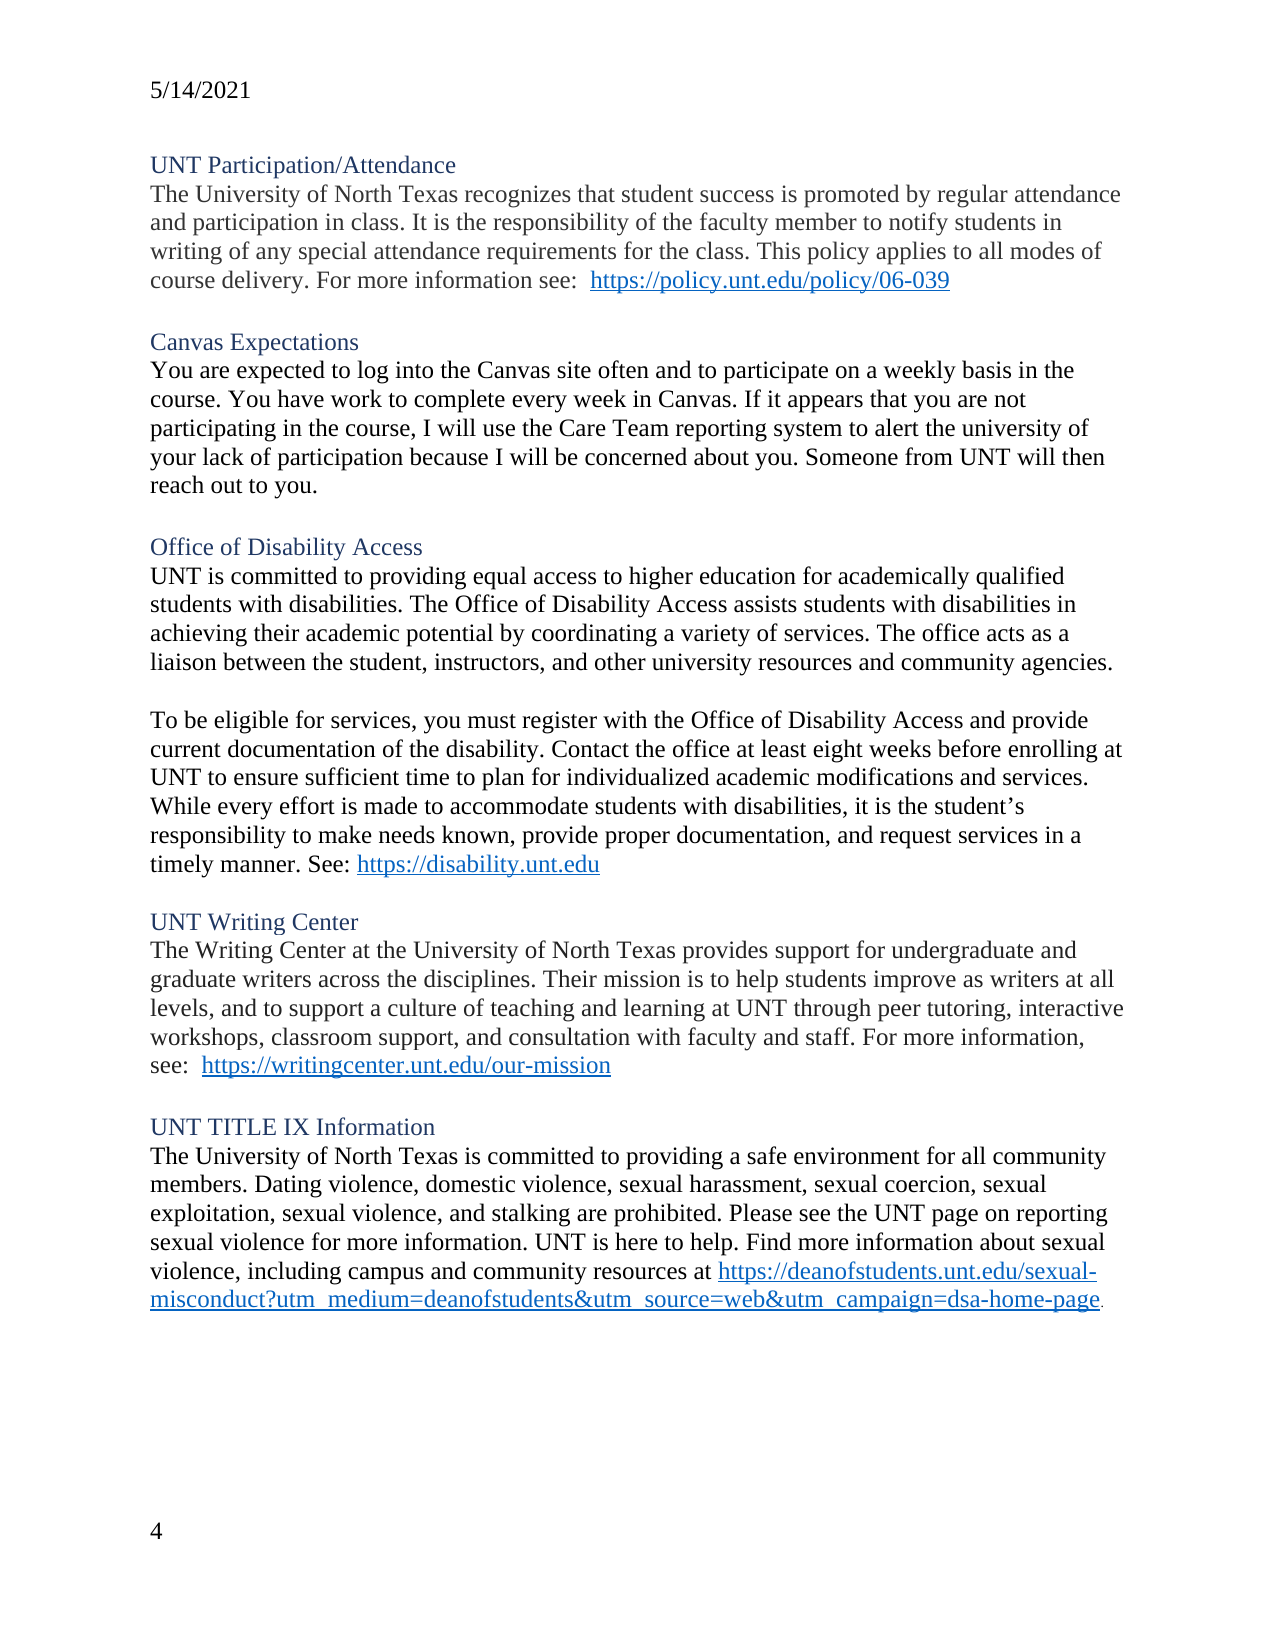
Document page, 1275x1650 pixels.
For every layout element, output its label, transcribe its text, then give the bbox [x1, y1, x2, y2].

text The University of North Texas is committed to providing a safe environment for all community members. Dating violence, domestic violence, sexual harassment, sexual coercion, sexual exploitation, sexual violence, and stalking are prohibited. Please see the UNT page on reporting sexual violence for more information. UNT is here to help. Find more information about sexual violence, including campus and community resources at https://deanofstudents.unt.edu/sexual-misconduct?utm_medium=deanofstudents&utm_source=web&utm_campaign=dsa-home-page. [150, 1141, 1125, 1313]
subtitle UNT Participation/Attendance [150, 150, 1125, 179]
text To be eligible for services, you must register with the Office of Disability Access and provide current documentation of the disability. Contact the office at least eight weeks before enrolling at UNT to ensure sufficient time to plan for individualized academic modifications and services. While every effort is made to accommodate students with disabilities, it is the student’s responsibility to make needs known, provide proper documentation, and request services in a timely manner. See: https://disability.unt.edu [150, 705, 1125, 877]
text The University of North Texas recognizes that student success is promoted by regular attendance and participation in class. It is the responsibility of the faculty member to notify students in writing of any special attendance requirements for the class. This policy applies to all modes of course delivery. For more information see: https://policy.unt.edu/policy/06-039 [150, 179, 1125, 294]
subtitle Office of Disability Access [150, 532, 1125, 561]
text The Writing Center at the University of North Texas provides support for undergraduate and graduate writers across the disciplines. Their mission is to help students improve as writers at all levels, and to support a culture of teaching and learning at UNT through peer tutoring, interactive workshops, classroom support, and consultation with faculty and staff. For more information, see: https://writingcenter.unt.edu/our-mission [611, 935, 1125, 1079]
subtitle Canvas Expectations [150, 327, 1125, 355]
subtitle UNT Writing Center [150, 907, 1125, 935]
text You are expected to log into the Canvas site often and to participate on a weekly basis in the course. You have work to complete every week in Canvas. If it appears that you are not participating in the course, I will use the Care Team reporting system to alert the university of your lack of participation because I will be concerned about you. Someone from UNT will then reach out to you. [150, 355, 1125, 499]
text UNT is committed to providing equal access to higher education for academically qualified students with disabilities. The Office of Disability Access assists students with disabilities in achieving their academic potential by coordinating a variety of services. The office acts as a liaison between the student, instructors, and other university resources and community agencies. [150, 561, 1125, 676]
subtitle UNT TITLE IX Information [150, 1112, 1125, 1141]
